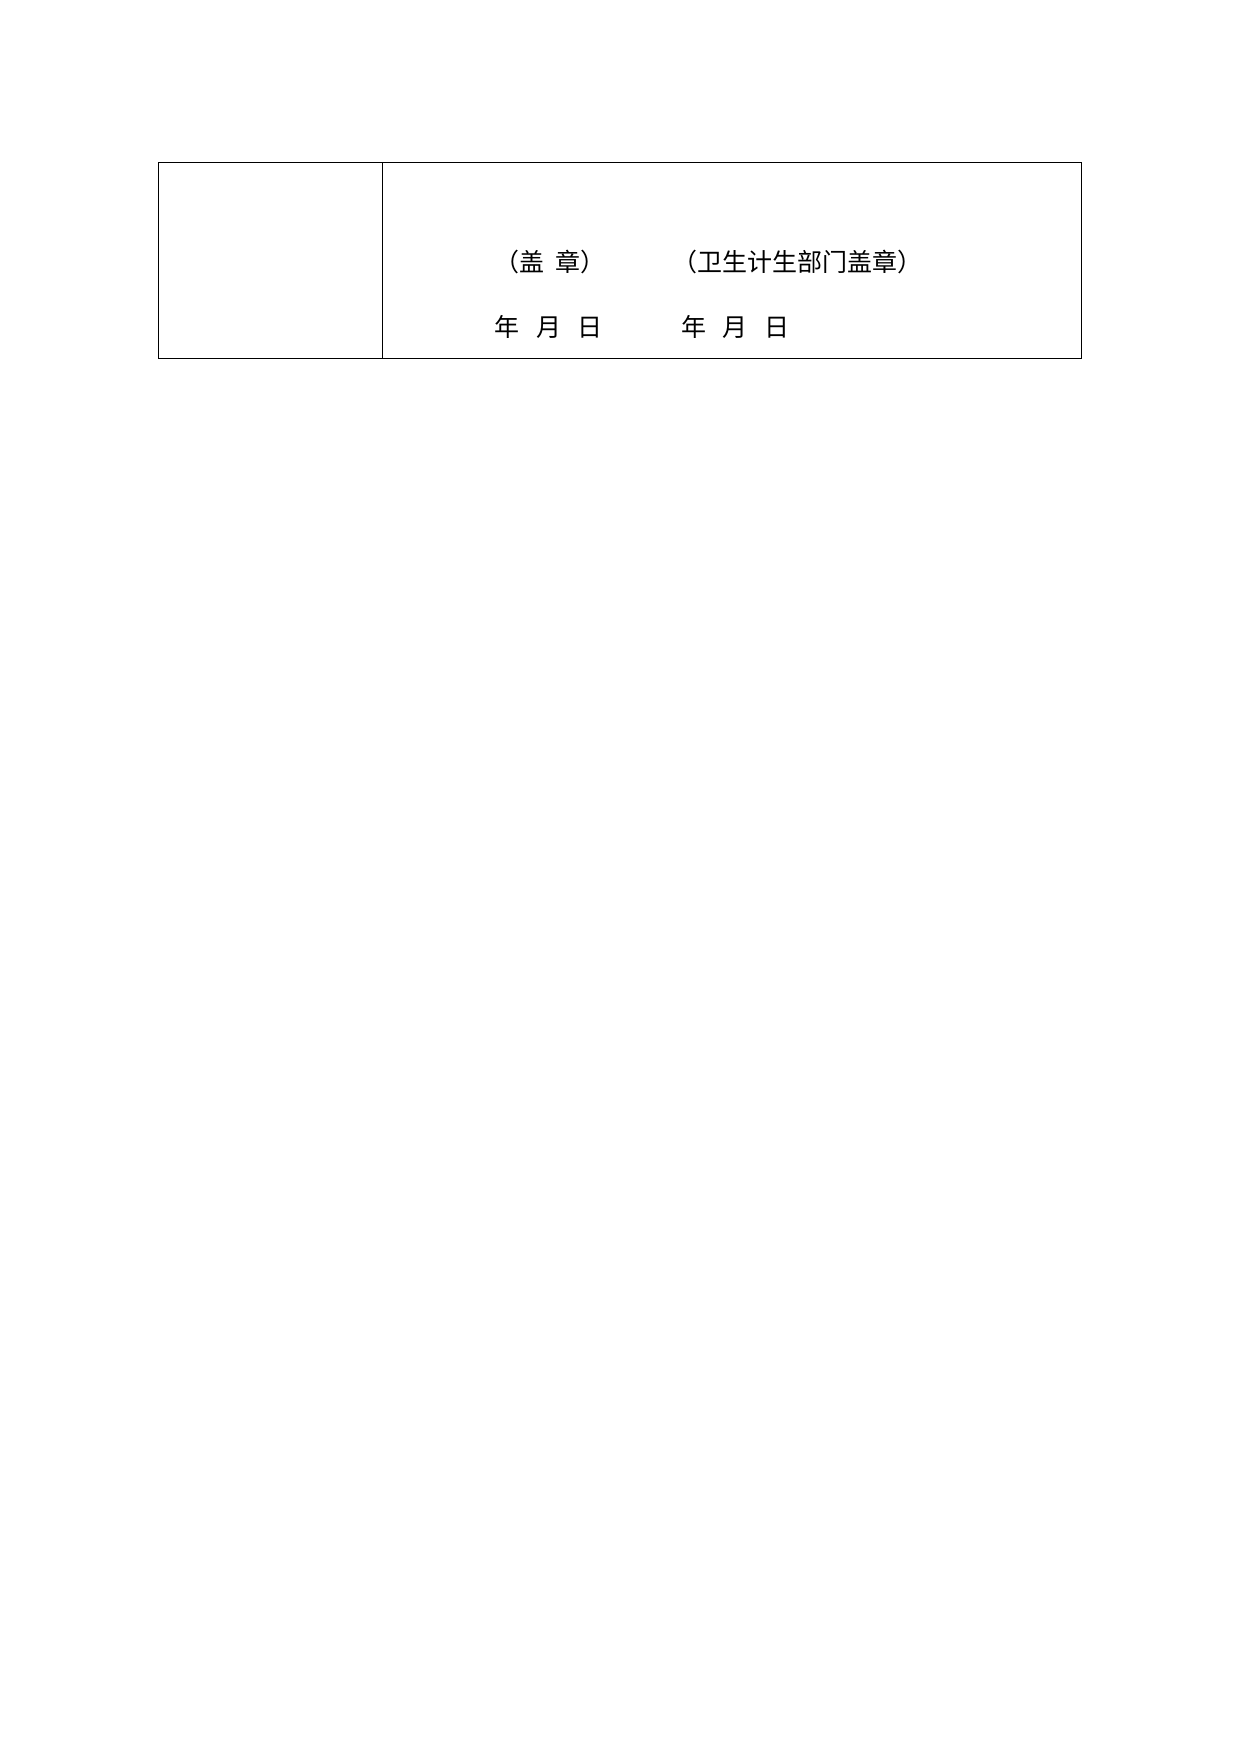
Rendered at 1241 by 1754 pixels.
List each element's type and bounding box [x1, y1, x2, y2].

table_cell [383, 163, 1081, 358]
table_cell [159, 163, 382, 358]
